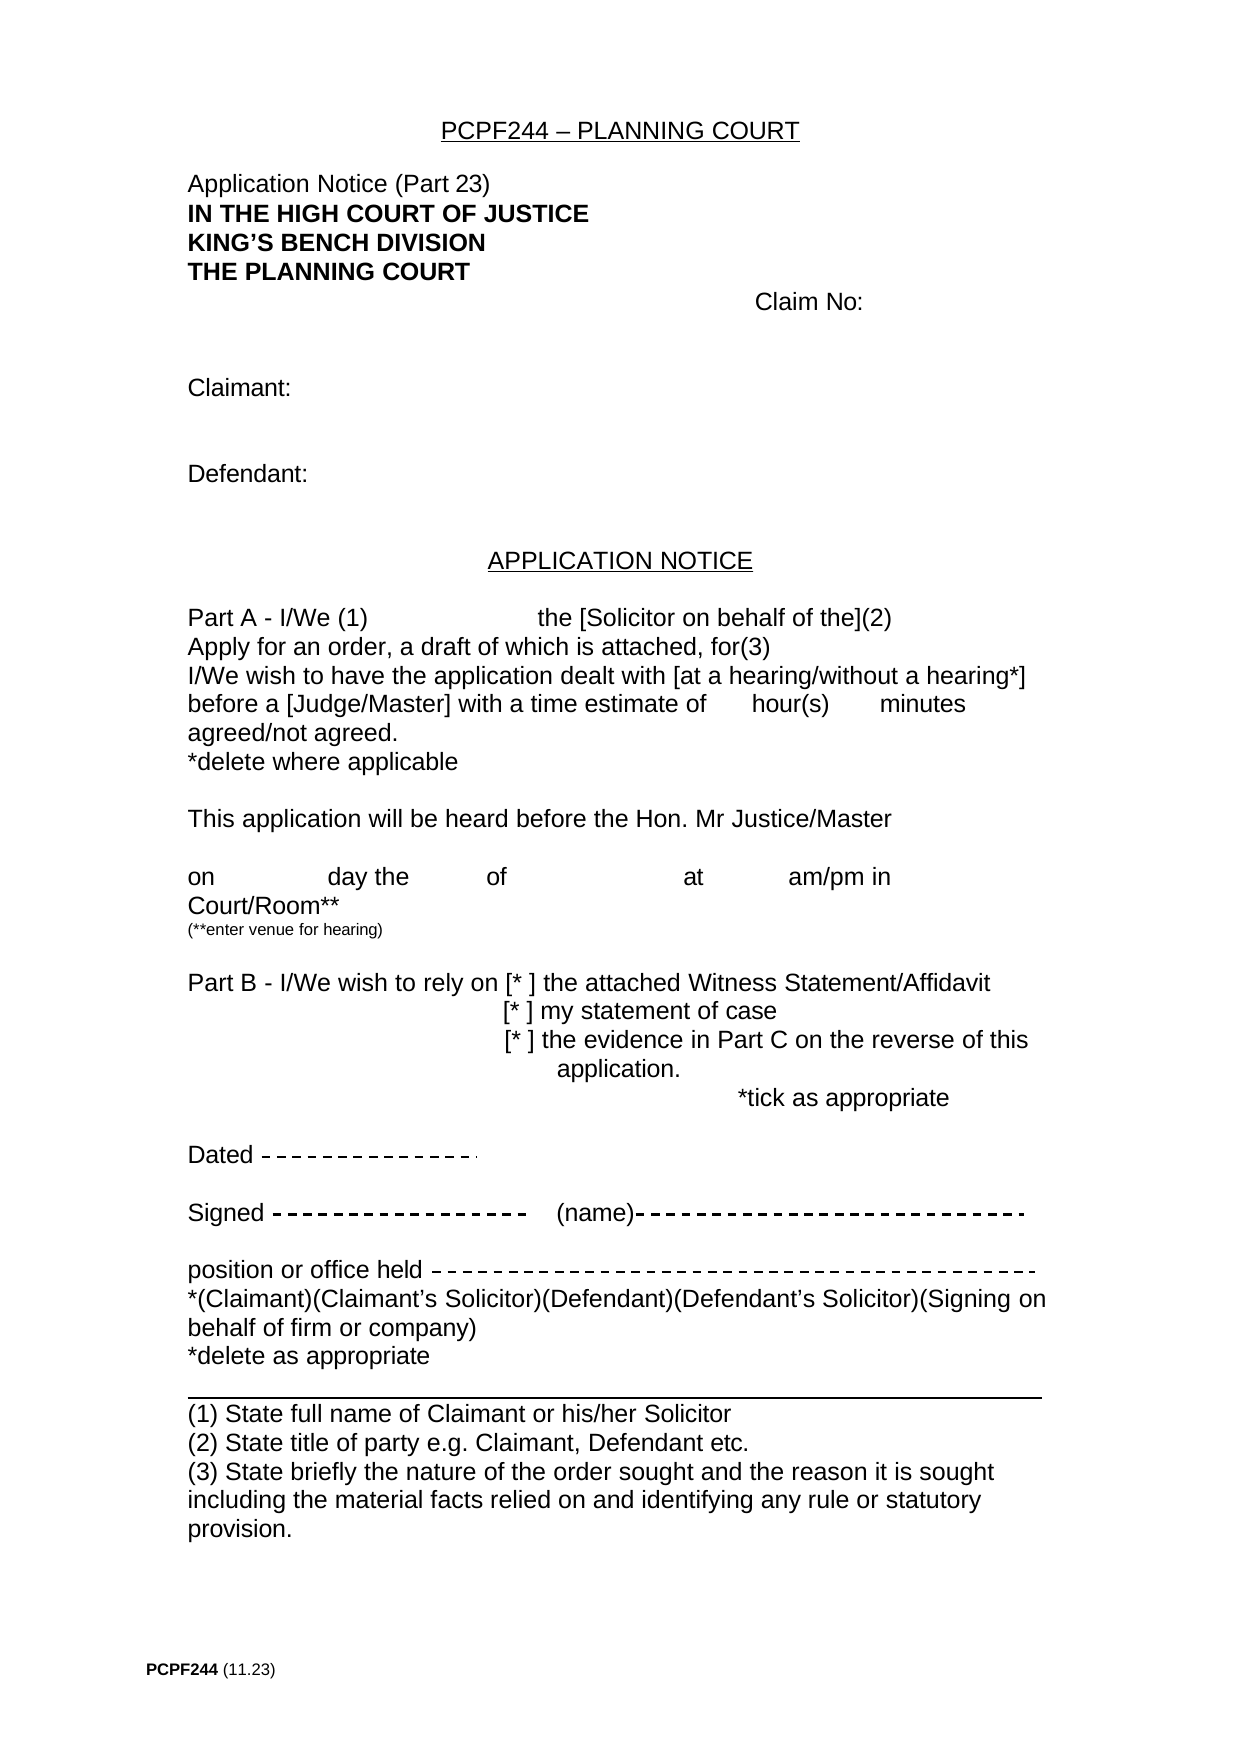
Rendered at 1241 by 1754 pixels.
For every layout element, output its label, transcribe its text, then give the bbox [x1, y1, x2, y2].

text Dated [187, 1140, 1115, 1169]
text I/We wish to have the application dealt with [at a hearing/without a hearing*] before a [Judge/Master] with a time estimate of hour(s) minutes agreed/not agreed. [187, 661, 1028, 747]
text *delete as appropriate [187, 1341, 1115, 1370]
list State title of party e.g. Claimant, Defendant etc. [187, 1428, 1115, 1457]
text *(Claimant)(Claimant’s Solicitor)(Defendant)(Defendant’s Solicitor)(Signing on behalf of firm or company) [187, 1284, 1115, 1341]
text (**enter venue for hearing) [187, 919, 1115, 939]
text Application Notice (Part 23) [187, 169, 1115, 198]
text This application will be heard before the Hon. Mr Justice/Master [187, 804, 1115, 833]
text Part A - I/We (1) the [Solicitor on behalf of the](2) Apply for an order, a draft of which is attached, for(3) [187, 603, 894, 661]
title THE PLANNING COURT [187, 258, 1115, 287]
text [* ] the evidence in Part C on the reverse of this application. [504, 1025, 1115, 1082]
text APPLICATION NOTICE [486, 546, 755, 574]
title IN THE HIGH COURT OF JUSTICE KING’S BENCH DIVISION [187, 199, 688, 257]
text Defendant: [187, 459, 311, 488]
text PCPF244 – PLANNING COURT [385, 116, 855, 145]
list State full name of Claimant or his/her Solicitor [187, 1396, 1115, 1428]
text Part B - I/We wish to rely on [* ] the attached Witness Statement/Affidavit [187, 967, 1115, 996]
text Signed (name) [187, 1198, 1115, 1226]
text position or office held [187, 1255, 1115, 1284]
text Claimant: [187, 373, 311, 402]
text *tick as appropriate [738, 1082, 1115, 1111]
text [* ] my statement of case [503, 996, 1115, 1025]
text on day the of at am/pm in Court/Room** [187, 862, 892, 919]
list State briefly the nature of the order sought and the reason it is sought including the material facts relied on and identifying any rule or statutory provision. [187, 1457, 996, 1543]
text Claim No: [754, 287, 1115, 315]
text *delete where applicable [187, 747, 1115, 776]
